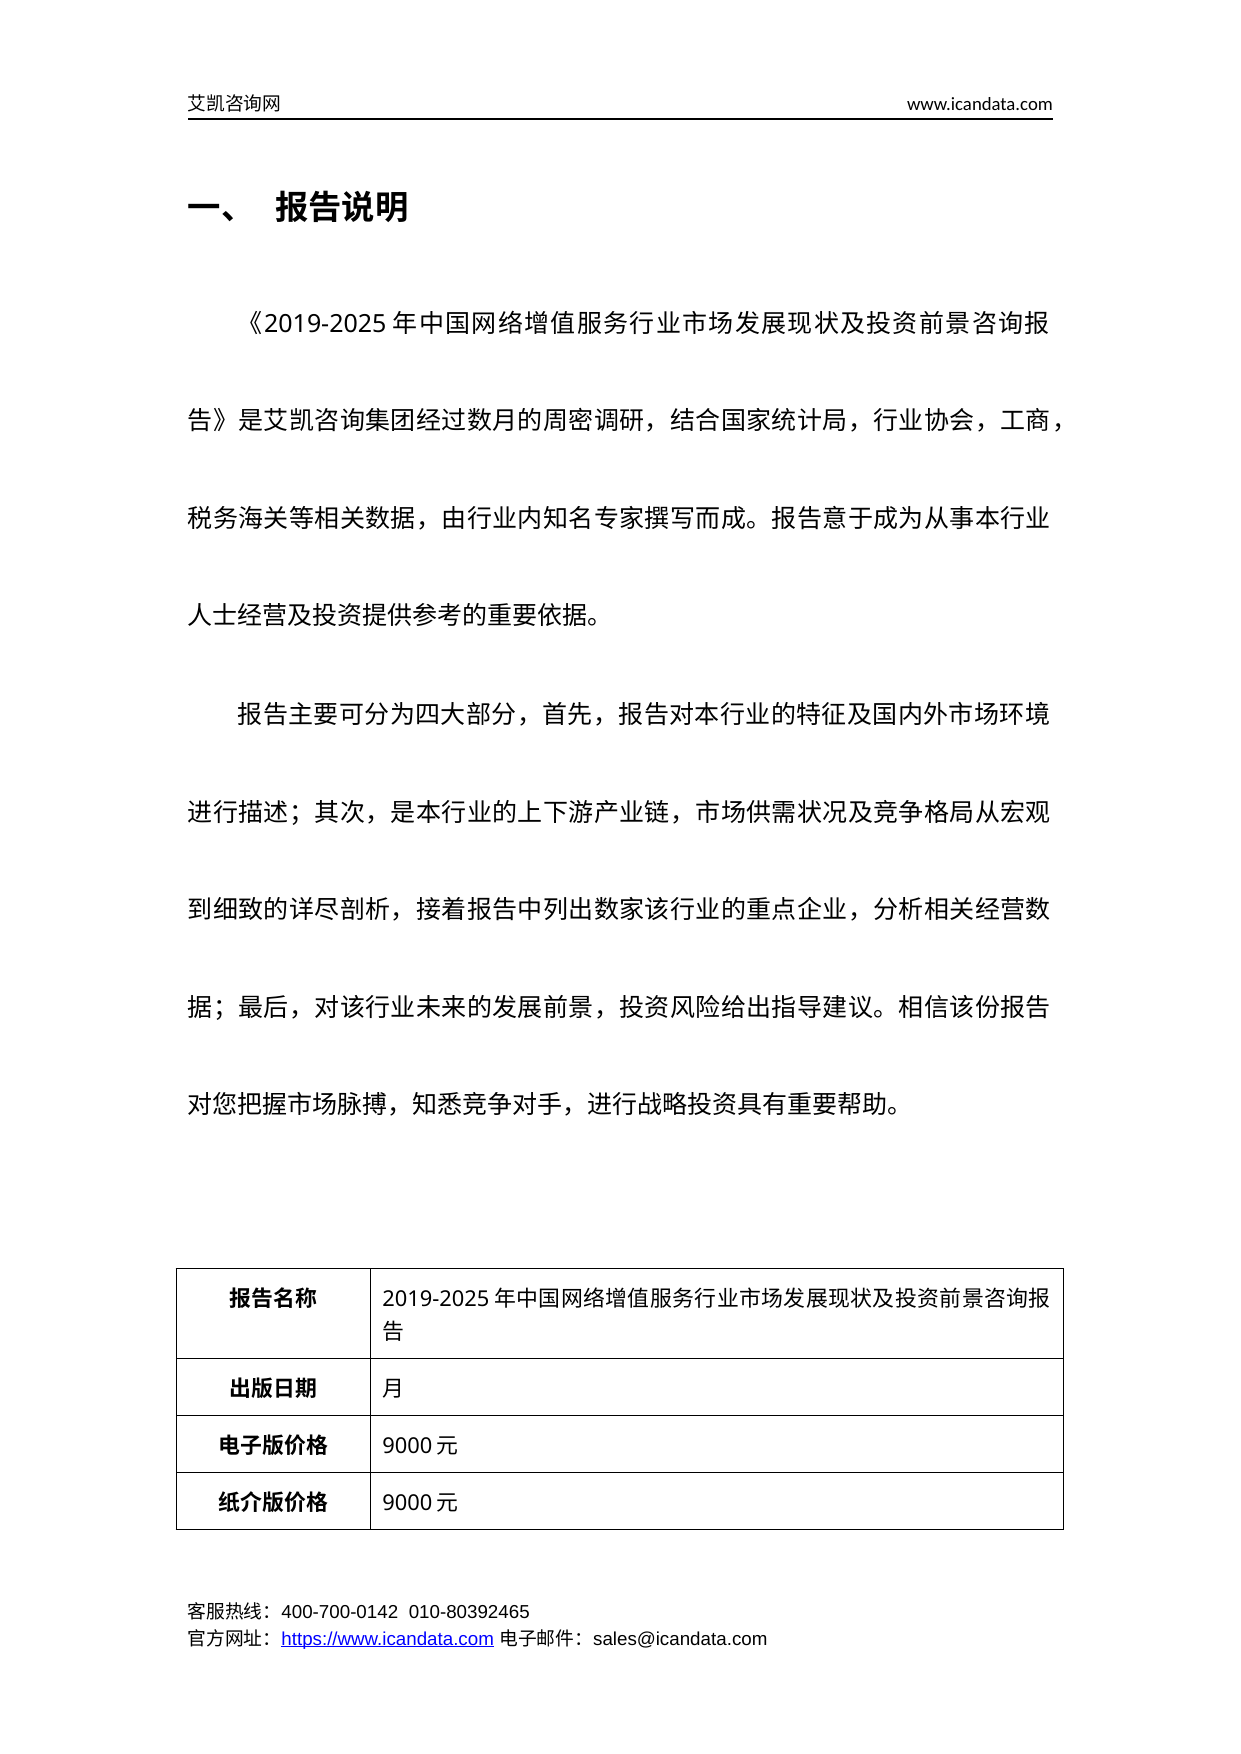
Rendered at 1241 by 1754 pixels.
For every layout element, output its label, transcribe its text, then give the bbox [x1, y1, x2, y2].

subtitle 报告说明 [187, 172, 1053, 237]
table_cell 出版日期 [177, 1359, 370, 1415]
table_header 2019-2025年中国网络增值服务行业市场发展现状及投资前景咨询报告 [371, 1269, 1063, 1358]
table_cell 电子版价格 [177, 1416, 370, 1472]
text 《2019-2025年中国网络增值服务行业市场发展现状及投资前景咨询报告》是艾凯咨询集团经过数月的周密调研，结合国家统计局，行业协会，工商，税务海关等相关数据，由行业内知名专家撰写而成。报告意于成为从事本行业人士经营及投资提供参考的重要依据。 [187, 289, 1053, 646]
table_cell 9000元 [371, 1473, 1063, 1529]
table_cell 月 [371, 1359, 1063, 1415]
text 报告主要可分为四大部分，首先，报告对本行业的特征及国内外市场环境进行描述；其次，是本行业的上下游产业链，市场供需状况及竞争格局从宏观到细致的详尽剖析，接着报告中列出数家该行业的重点企业，分析相关经营数据；最后，对该行业未来的发展前景，投资风险给出指导建议。相信该份报告对您把握市场脉搏，知悉竞争对手，进行战略投资具有重要帮助。 [187, 681, 1053, 1136]
table_cell 纸介版价格 [177, 1473, 370, 1529]
table_cell 9000元 [371, 1416, 1063, 1472]
table_header 报告名称 [177, 1269, 370, 1358]
